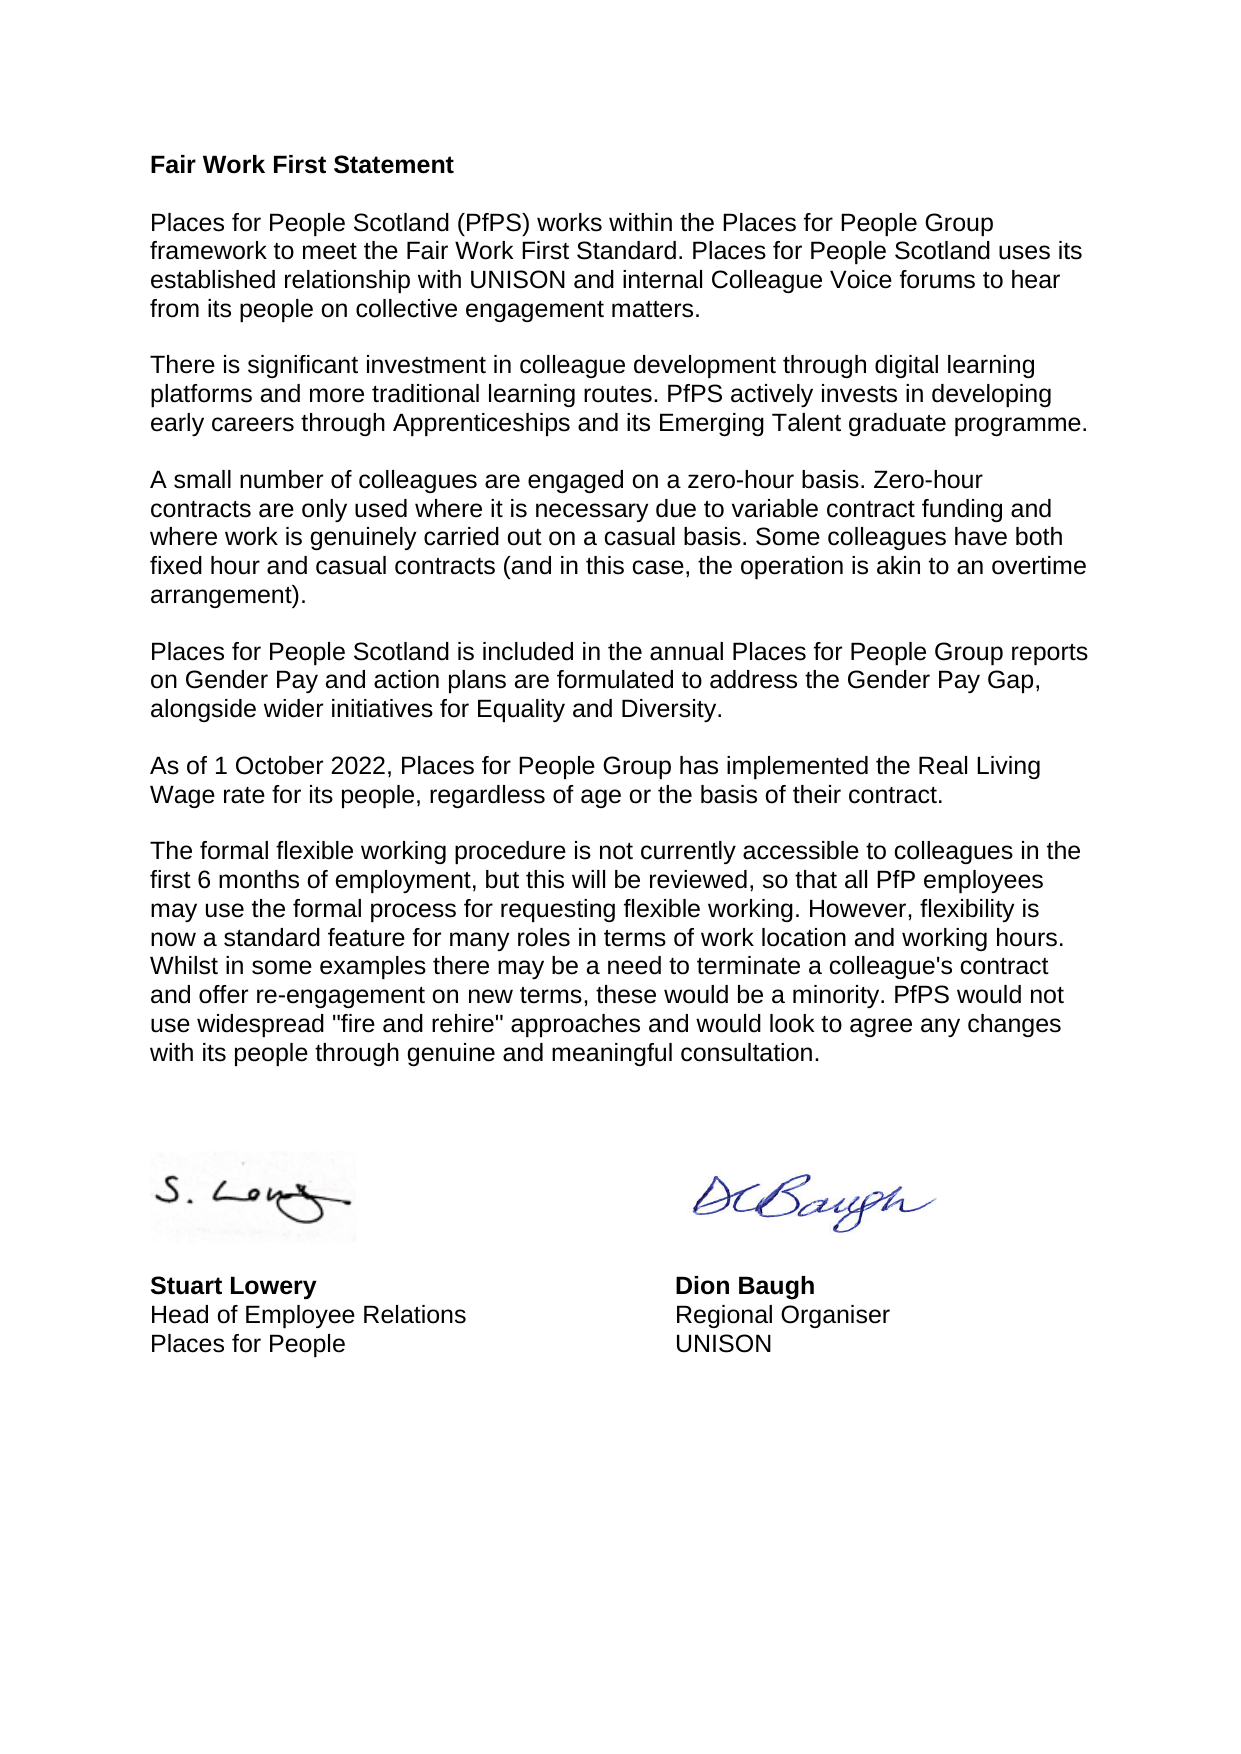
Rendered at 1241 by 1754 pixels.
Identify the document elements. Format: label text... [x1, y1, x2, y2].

text There is significant investment in colleague development through digital learning platforms and more traditional learning routes. PfPS actively invests in developing early careers through Apprenticeships and its Emerging Talent graduate programme. [150, 351, 1090, 437]
text Places for People Scotland is included in the annual Places for People Group reports on Gender Pay and action plans are formulated to address the Gender Pay Gap, alongside wider initiatives for Equality and Diversity. [150, 637, 1090, 723]
text The formal flexible working procedure is not currently accessible to colleagues in the first 6 months of employment, but this will be reviewed, so that all PfP employees may use the formal process for requesting flexible working. However, flexibility is now a standard feature for many roles in terms of work location and working hours. [150, 836, 1090, 951]
text Places for People Scotland (PfPS) works within the Places for People Group framework to meet the Fair Work First Standard. Places for People Scotland uses its established relationship with UNISON and internal Colleague Voice forums to hear from its people on collective engagement matters. [150, 207, 1090, 322]
text Head of Employee Relations Regional Organiser [150, 1300, 1090, 1329]
text Whilst in some examples there may be a need to terminate a colleague's contract and offer re-engagement on new terms, these would be a minority. PfPS would not use widespread "fire and rehire" approaches and would look to agree any changes with its people through genuine and meaningful consultation. [150, 951, 1090, 1066]
text Places for People UNISON [150, 1329, 1090, 1357]
text Fair Work First Statement [150, 150, 1090, 179]
text As of 1 October 2022, Places for People Group has implemented the Real Living Wage rate for its people, regardless of age or the basis of their contract. [150, 751, 1090, 808]
text A small number of colleagues are engaged on a zero-hour basis. Zero-hour contracts are only used where it is necessary due to variable contract funding and where work is genuinely carried out on a casual basis. Some colleagues have both fixed hour and casual contracts (and in this case, the operation is akin to an overtime arrangement). [150, 465, 1090, 608]
picture [150, 1151, 357, 1243]
text Stuart Lowery Dion Baugh [150, 1271, 1090, 1300]
